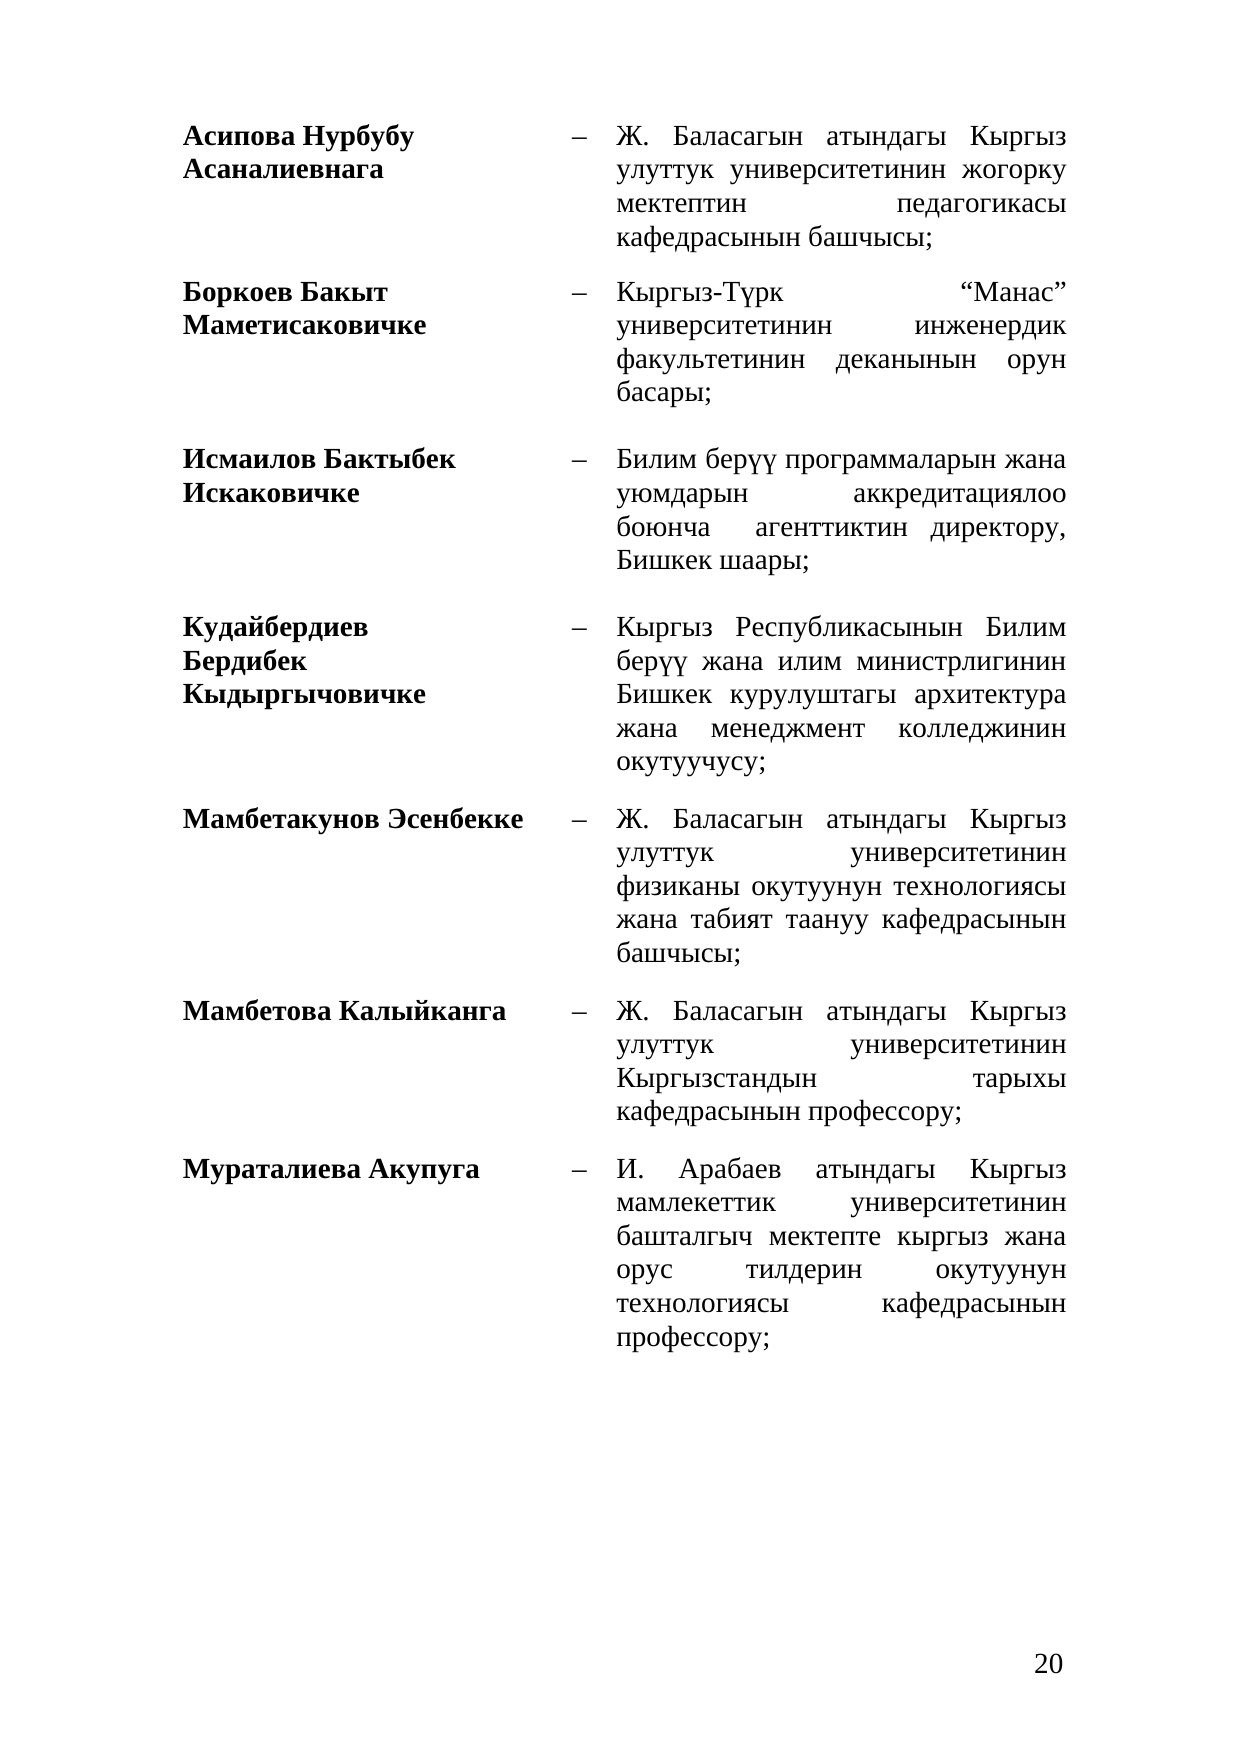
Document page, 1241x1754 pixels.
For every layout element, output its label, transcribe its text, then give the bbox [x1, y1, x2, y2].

table_cell – [561, 118, 605, 274]
table_cell – [561, 442, 605, 609]
table_cell – [561, 1151, 605, 1376]
table_cell Кудайбердиев Бердибек Кыдыргычовичке [171, 609, 561, 801]
table_cell Кыргыз-Түрк “Манас” университетинин инженердик факультетинин деканынын орун басары; [605, 274, 1078, 442]
table_cell Мамбетова Калыйканга [171, 993, 561, 1151]
table_cell Ж. Баласагын атындагы Кыргыз улуттук университетинин физиканы окутуунун технологиясы жана табият таануу кафедрасынын башчысы; [605, 801, 1078, 993]
table_cell Исмаилов Бактыбек Искаковичке [171, 442, 561, 609]
table_cell – [561, 801, 605, 993]
table_cell Ж. Баласагын атындагы Кыргыз улуттук университетинин жогорку мектептин педагогикасы кафедрасынын башчысы; [605, 118, 1078, 274]
table_cell Асипова Нурбубу Асаналиевнага [171, 118, 561, 274]
table_cell Кыргыз Республикасынын Билим берүү жана илим министрлигинин Бишкек курулуштагы архитектура жана менеджмент колледжинин окутуучусу; [605, 609, 1078, 801]
table_cell Ж. Баласагын атындагы Кыргыз улуттук университетинин Кыргызстандын тарыхы кафедрасынын профессору; [605, 993, 1078, 1151]
table_cell Боркоев Бакыт Маметисаковичке [171, 274, 561, 442]
table_cell И. Арабаев атындагы Кыргыз мамлекеттик университетинин башталгыч мектепте кыргыз жана орус тилдерин окутуунун технологиясы кафедрасынын профессору; [605, 1151, 1078, 1376]
table_cell – [561, 274, 605, 442]
table_cell Мураталиева Акупуга [171, 1151, 561, 1376]
table_cell Билим берүү программаларын жана уюмдарын аккредитациялоо боюнча агенттиктин директору, Бишкек шаары; [605, 442, 1078, 609]
table_cell Мамбетакунов Эсенбекке [171, 801, 561, 993]
table_cell – [561, 609, 605, 801]
table_cell – [561, 993, 605, 1151]
